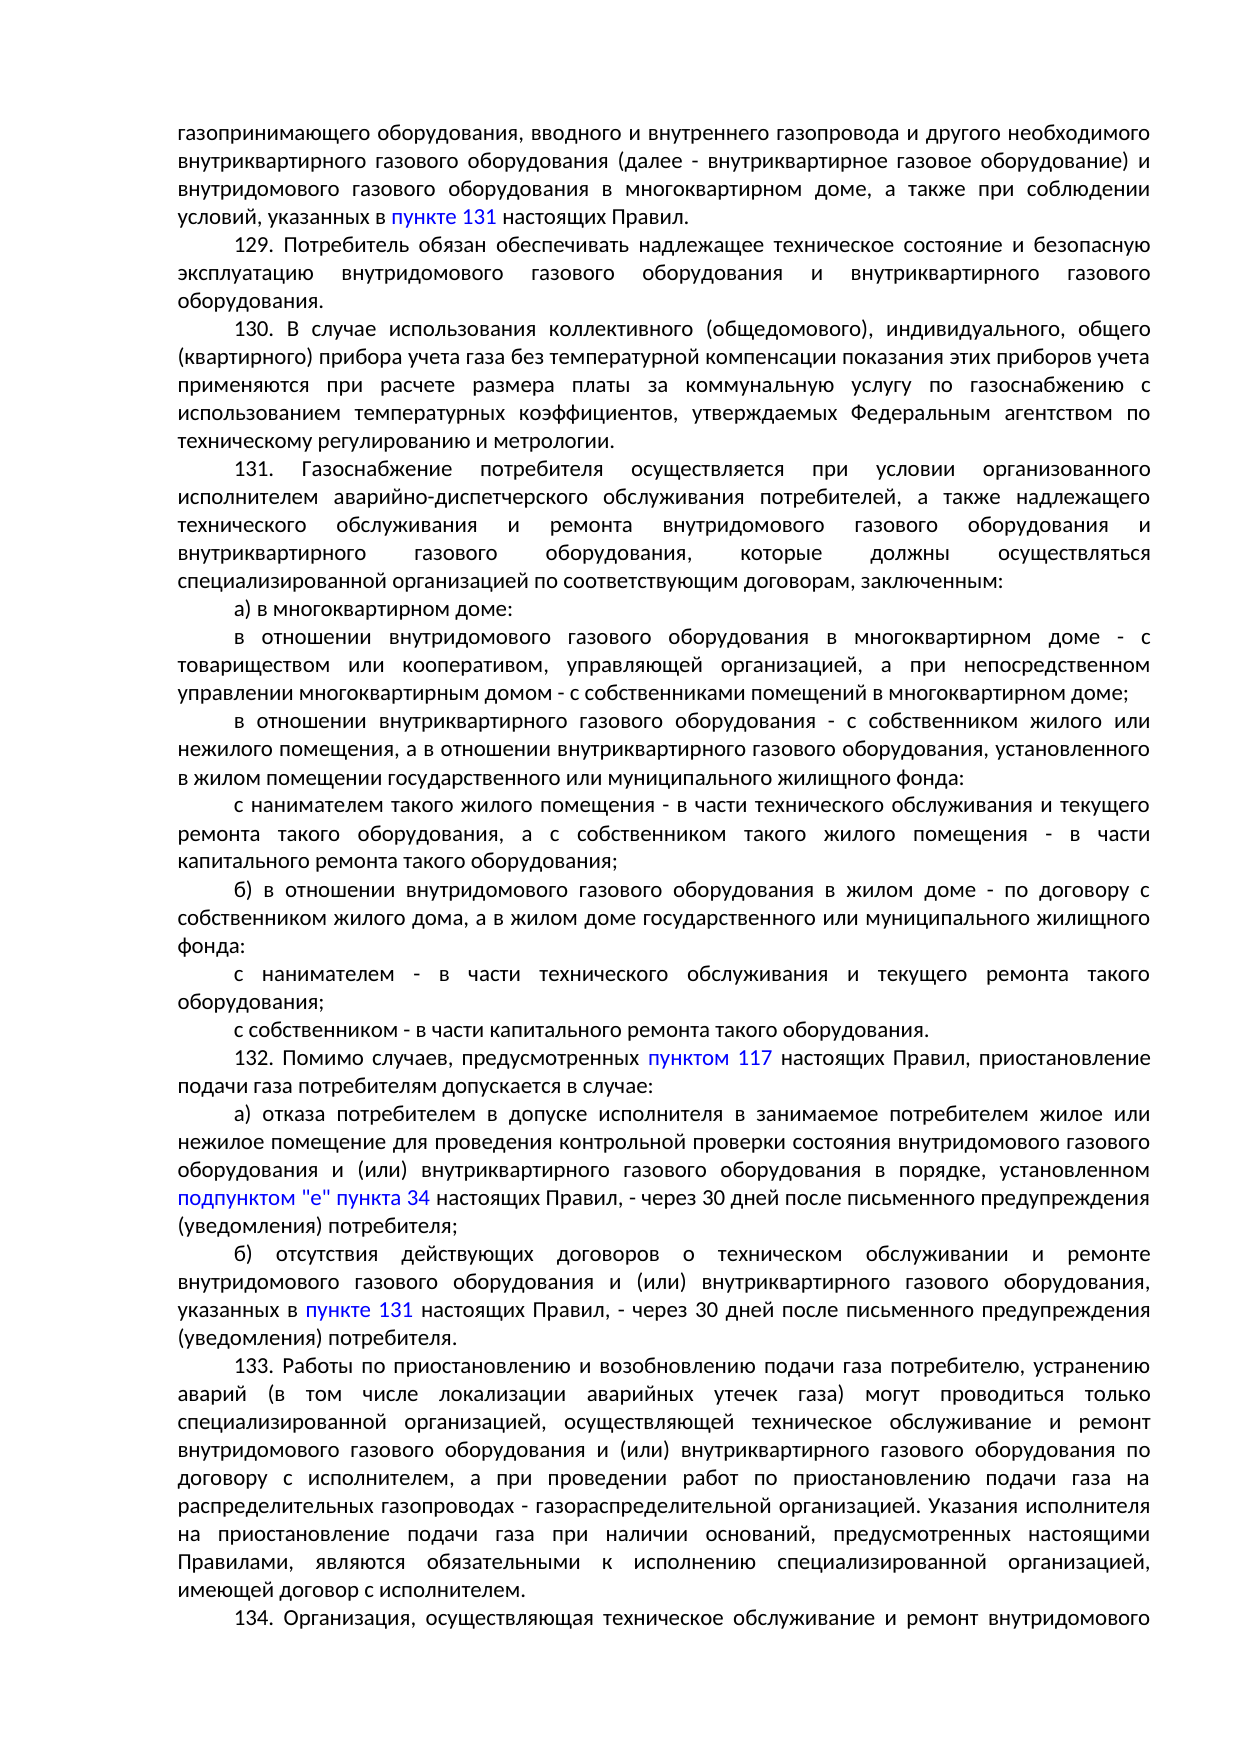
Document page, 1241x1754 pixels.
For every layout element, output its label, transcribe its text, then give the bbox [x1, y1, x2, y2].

text с нанимателем - в части технического обслуживания и текущего ремонта такого оборудования; [177, 959, 1152, 1015]
text 133. Работы по приостановлению и возобновлению подачи газа потребителю, устранению аварий (в том числе локализации аварийных утечек газа) могут проводиться только специализированной организацией, осуществляющей техническое обслуживание и ремонт внутридомового газового оборудования и (или) внутриквартирного газового оборудования по договору с исполнителем, а при проведении работ по приостановлению подачи газа на распределительных газопроводах - газораспределительной организацией. Указания исполнителя на приостановление подачи газа при наличии оснований, предусмотренных настоящими Правилами, являются обязательными к исполнению специализированной организацией, имеющей договор с исполнителем. [177, 1351, 1152, 1603]
text в отношении внутриквартирного газового оборудования - с собственником жилого или нежилого помещения, а в отношении внутриквартирного газового оборудования, установленного в жилом помещении государственного или муниципального жилищного фонда: [177, 707, 1152, 791]
text б) отсутствия действующих договоров о техническом обслуживании и ремонте внутридомового газового оборудования и (или) внутриквартирного газового оборудования, указанных в пункте 131 настоящих Правил, - через 30 дней после письменного предупреждения (уведомления) потребителя. [177, 1239, 1152, 1351]
text 129. Потребитель обязан обеспечивать надлежащее техническое состояние и безопасную эксплуатацию внутридомового газового оборудования и внутриквартирного газового оборудования. [177, 230, 1152, 314]
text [177, 1603, 1152, 1631]
text а) в многоквартирном доме: [177, 594, 1152, 622]
text в отношении внутридомового газового оборудования в многоквартирном доме - с товариществом или кооперативом, управляющей организацией, а при непосредственном управлении многоквартирным домом - с собственниками помещений в многоквартирном доме; [177, 622, 1152, 707]
text а) отказа потребителем в допуске исполнителя в занимаемое потребителем жилое или нежилое помещение для проведения контрольной проверки состояния внутридомового газового оборудования и (или) внутриквартирного газового оборудования в порядке, установленном подпунктом "е" пункта 34 настоящих Правил, - через 30 дней после письменного предупреждения (уведомления) потребителя; [177, 1099, 1152, 1239]
text 130. В случае использования коллективного (общедомового), индивидуального, общего (квартирного) прибора учета газа без температурной компенсации показания этих приборов учета применяются при расчете размера платы за коммунальную услугу по газоснабжению с использованием температурных коэффициентов, утверждаемых Федеральным агентством по техническому регулированию и метрологии. [177, 314, 1152, 454]
text б) в отношении внутридомового газового оборудования в жилом доме - по договору с собственником жилого дома, а в жилом доме государственного или муниципального жилищного фонда: [177, 875, 1152, 959]
text с нанимателем такого жилого помещения - в части технического обслуживания и текущего ремонта такого оборудования, а с собственником такого жилого помещения - в части капитального ремонта такого оборудования; [177, 791, 1152, 875]
text 132. Помимо случаев, предусмотренных пунктом 117 настоящих Правил, приостановление подачи газа потребителям допускается в случае: [177, 1043, 1152, 1099]
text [177, 118, 1152, 230]
text 131. Газоснабжение потребителя осуществляется при условии организованного исполнителем аварийно-диспетчерского обслуживания потребителей, а также надлежащего технического обслуживания и ремонта внутридомового газового оборудования и внутриквартирного газового оборудования, которые должны осуществляться специализированной организацией по соответствующим договорам, заключенным: [177, 454, 1152, 594]
text с собственником - в части капитального ремонта такого оборудования. [177, 1015, 1152, 1043]
